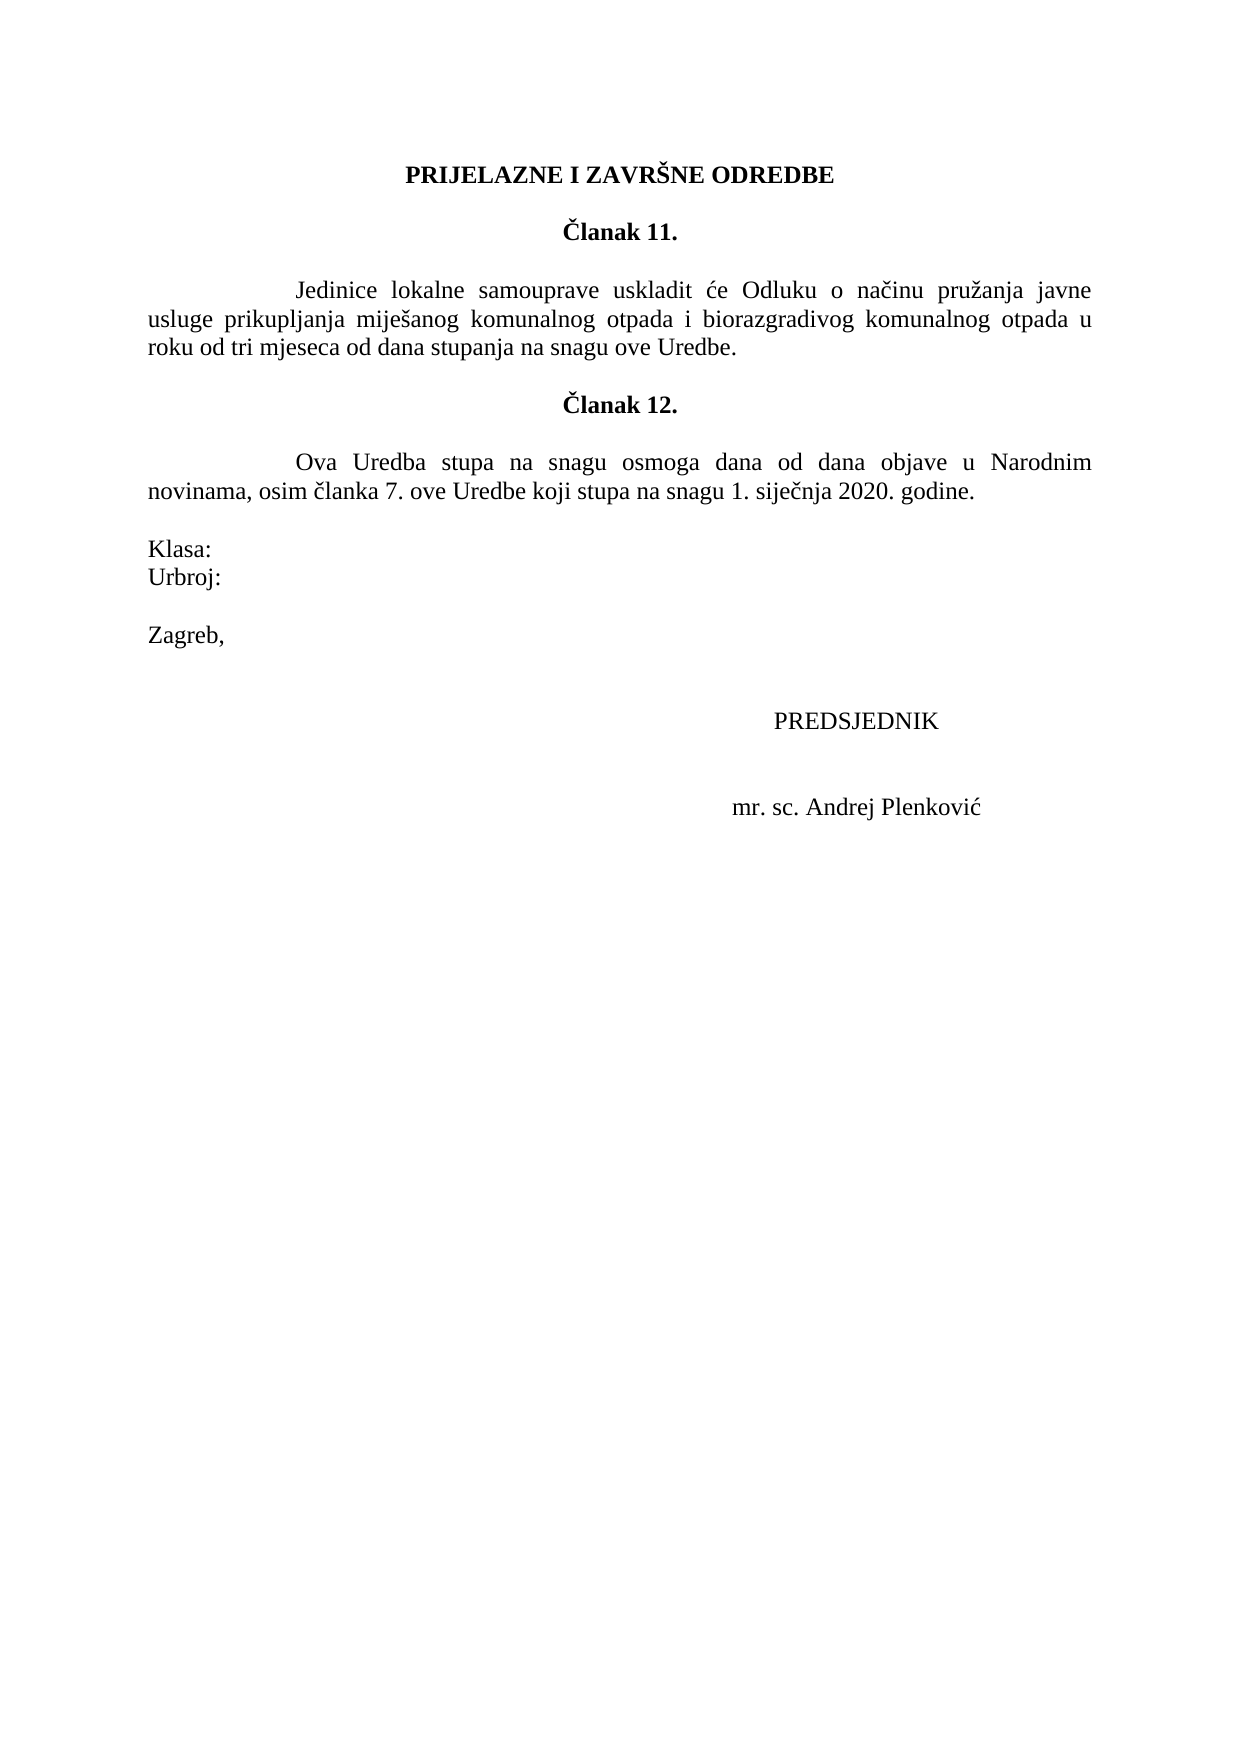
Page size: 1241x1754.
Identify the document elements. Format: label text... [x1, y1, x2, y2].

text Članak 11. [148, 217, 1093, 246]
text Ova Uredba stupa na snagu osmoga dana od dana objave u Narodnim novinama, osim članka 7. ove Uredbe koji stupa na snagu 1. siječnja 2020. godine. [148, 447, 1093, 505]
text PRIJELAZNE I ZAVRŠNE ODREDBE [148, 160, 1093, 189]
text Klasa: [148, 534, 1093, 562]
text mr. sc. Andrej Plenković [148, 792, 1093, 821]
text Zagreb, [148, 620, 1093, 649]
text Urbroj: [148, 562, 1093, 591]
text PREDSJEDNIK [148, 706, 1093, 735]
text Jedinice lokalne samouprave uskladit će Odluku o načinu pružanja javne usluge prikupljanja miješanog komunalnog otpada i biorazgradivog komunalnog otpada u roku od tri mjeseca od dana stupanja na snagu ove Uredbe. [148, 275, 1093, 361]
text Članak 12. [148, 390, 1093, 419]
